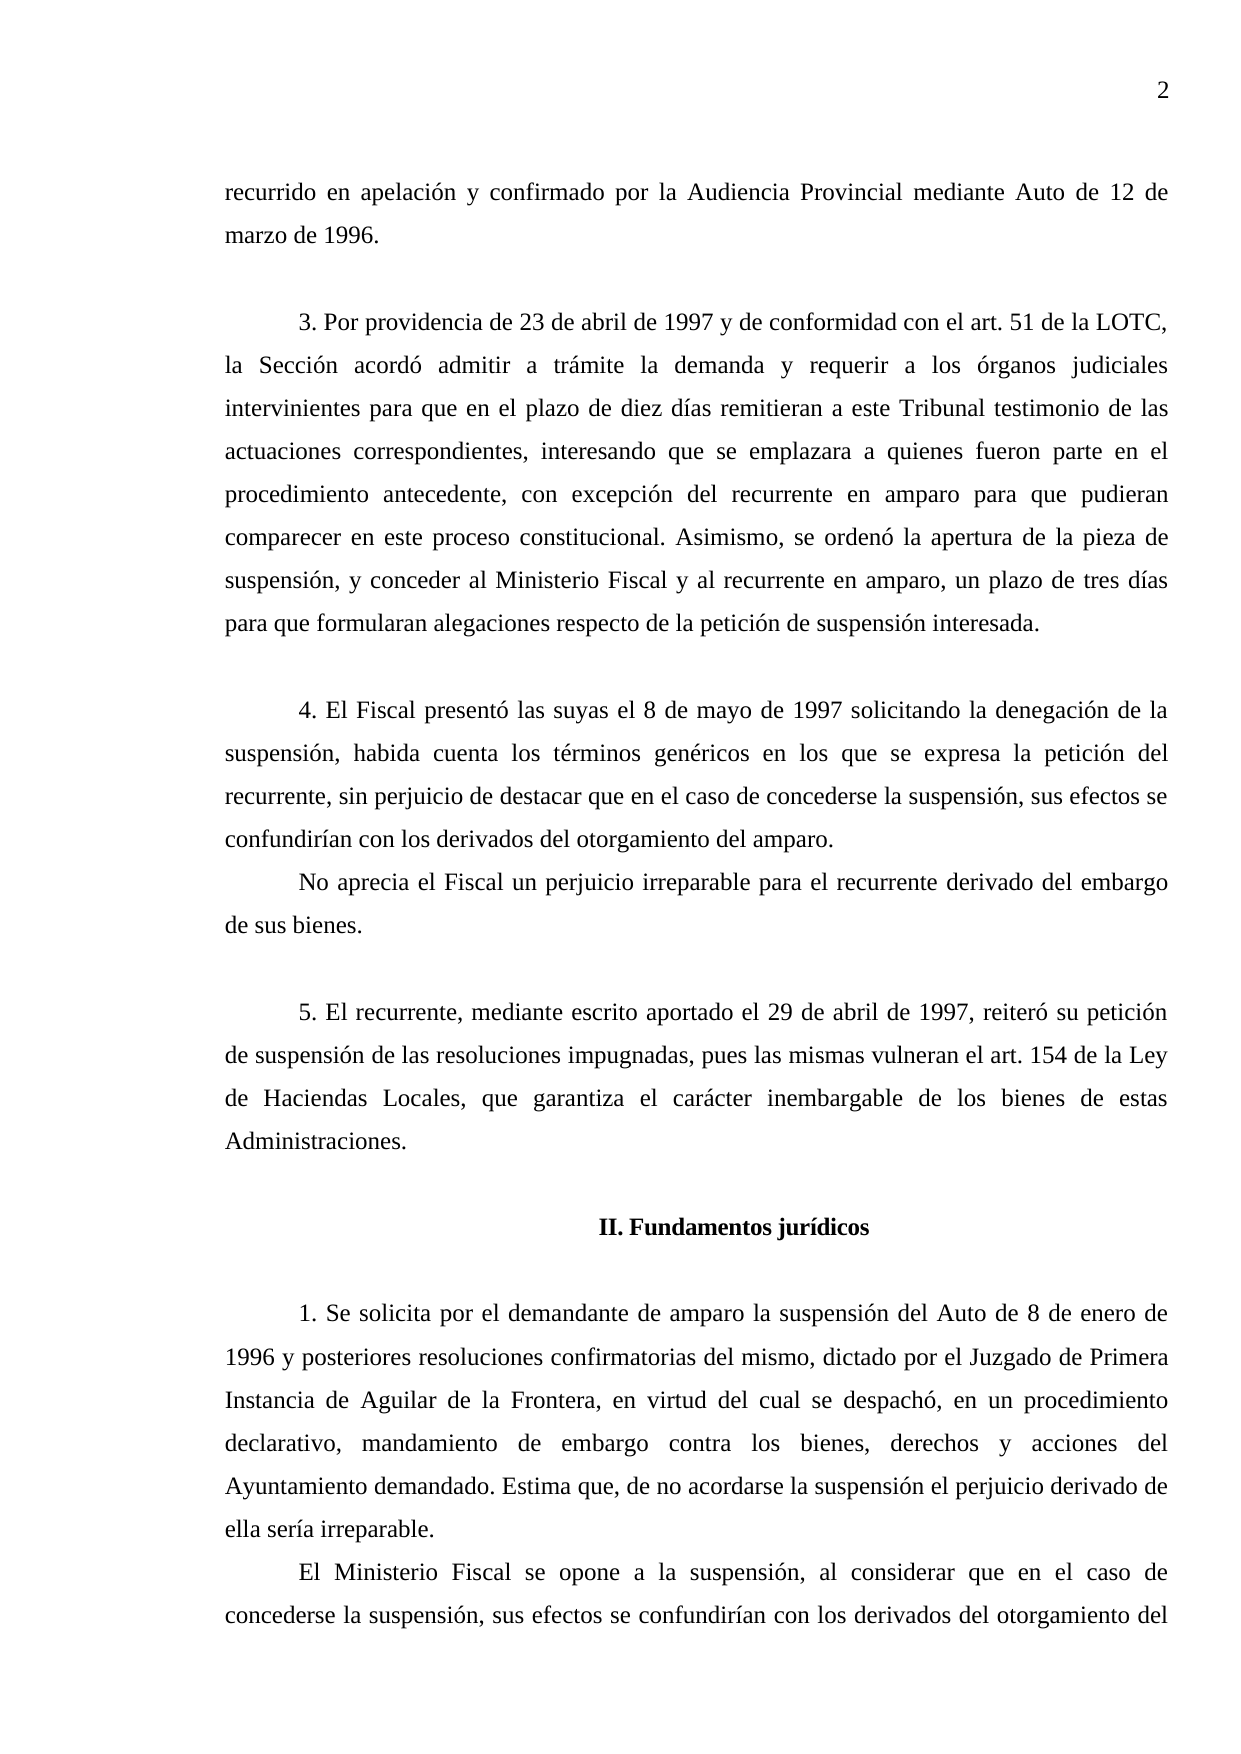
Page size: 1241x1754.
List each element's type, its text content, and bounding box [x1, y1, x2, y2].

text 5. El recurrente, mediante escrito aportado el 29 de abril de 1997, reiteró su petición de suspensión de las resoluciones impugnadas, pues las mismas vulneran el art. 154 de la Ley de Haciendas Locales, que garantiza el carácter inembargable de los bienes de estas Administraciones. [224, 997, 1169, 1155]
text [224, 1557, 1169, 1629]
text No aprecia el Fiscal un perjuicio irreparable para el recurrente derivado del embargo de sus bienes. [224, 867, 1169, 939]
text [224, 177, 1169, 249]
text 1. Se solicita por el demandante de amparo la suspensión del Auto de 8 de enero de 1996 y posteriores resoluciones confirmatorias del mismo, dictado por el Juzgado de Primera Instancia de Aguilar de la Frontera, en virtud del cual se despachó, en un procedimiento declarativo, mandamiento de embargo contra los bienes, derechos y acciones del Ayuntamiento demandado. Estima que, de no acordarse la suspensión el perjuicio derivado de ella sería irreparable. [224, 1298, 1169, 1543]
subtitle II. Fundamentos jurídicos [224, 1212, 1169, 1241]
text 4. El Fiscal presentó las suyas el 8 de mayo de 1997 solicitando la denegación de la suspensión, habida cuenta los términos genéricos en los que se expresa la petición del recurrente, sin perjuicio de destacar que en el caso de concederse la suspensión, sus efectos se confundirían con los derivados del otorgamiento del amparo. [224, 695, 1169, 853]
text 3. Por providencia de 23 de abril de 1997 y de conformidad con el art. 51 de la LOTC, la Sección acordó admitir a trámite la demanda y requerir a los órganos judiciales intervinientes para que en el plazo de diez días remitieran a este Tribunal testimonio de las actuaciones correspondientes, interesando que se emplazara a quienes fueron parte en el procedimiento antecedente, con excepción del recurrente en amparo para que pudieran comparecer en este proceso constitucional. Asimismo, se ordenó la apertura de la pieza de suspensión, y conceder al Ministerio Fiscal y al recurrente en amparo, un plazo de tres días para que formularan alegaciones respecto de la petición de suspensión interesada. [224, 307, 1169, 637]
